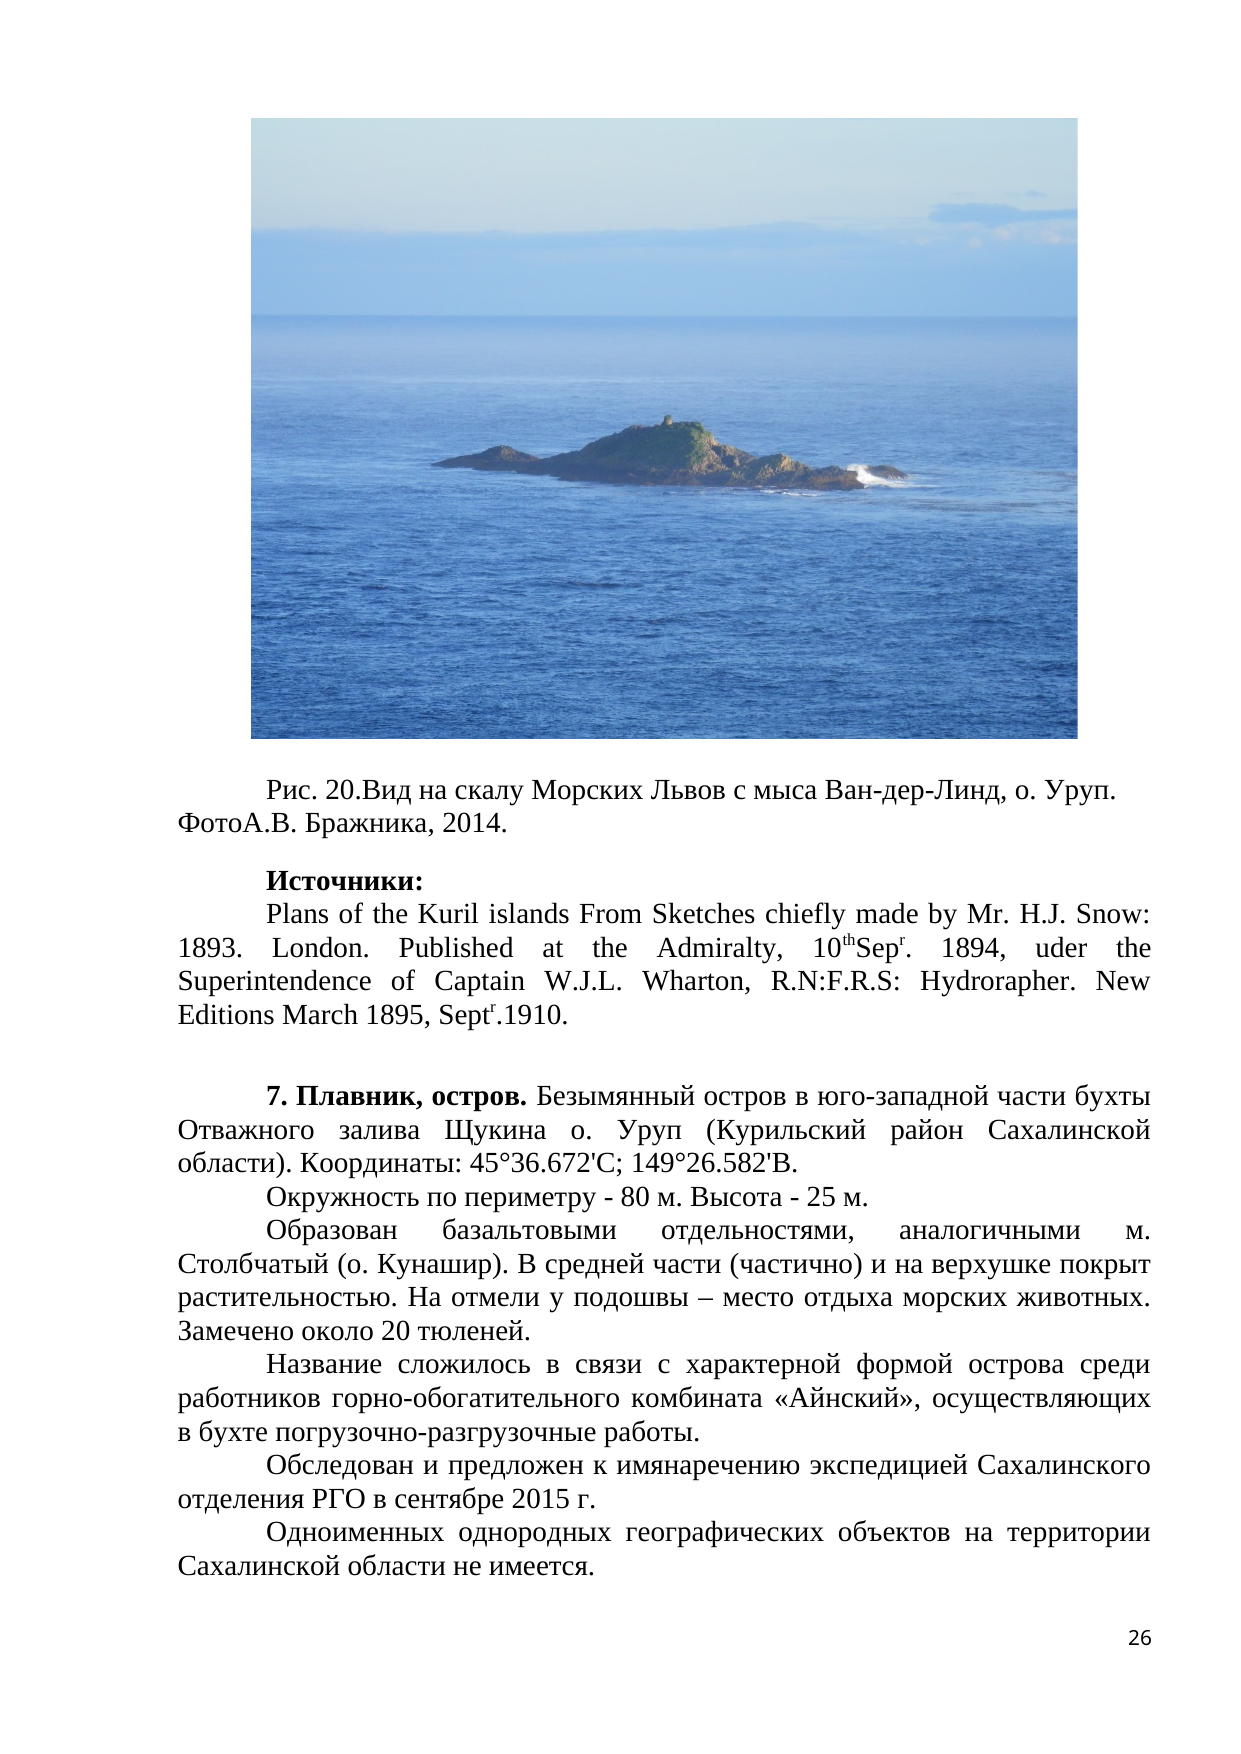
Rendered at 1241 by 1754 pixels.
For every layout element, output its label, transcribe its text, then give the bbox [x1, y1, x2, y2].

text Рис. 20.Вид на скалу Морских Львов с мыса Ван-дер-Линд, о. Уруп. ФотоА.В. Бражника, 2014. [177, 772, 1152, 839]
text 7. Плавник, остров. Безымянный остров в юго-западной части бухты Отважного залива Щукина о. Уруп (Курильский район Сахалинской области). Координаты: 45°36.672'С; 149°26.582'В. [177, 1078, 1152, 1179]
text Образован базальтовыми отдельностями, аналогичными м. Столбчатый (о. Кунашир). В средней части (частично) и на верхушке покрыт растительностью. На отмели у подошвы – место отдыха морских животных. Замечено около 20 тюленей. [177, 1212, 1152, 1347]
text Окружность по периметру - 80 м. Высота - 25 м. [177, 1179, 1152, 1212]
text Plans of the Kuril islands From Sketches chiefly made by Mr. H.J. Snow: 1893. London. Published at the Admiralty, 10thSepr. 1894, uder the Superintendence of Captain W.J.L. Wharton, R.N:F.R.S: Hydrorapher. New Editions March 1895, Septr.1910. [177, 896, 1152, 1031]
text Источники: [177, 863, 1152, 896]
picture [251, 118, 1078, 739]
text Одноименных однородных географических объектов на территории Сахалинской области не имеется. [177, 1514, 1152, 1581]
text Название сложилось в связи с характерной формой острова среди работников горно-обогатительного комбината «Айнский», осуществляющих в бухте погрузочно-разгрузочные работы. [177, 1347, 1152, 1447]
text Обследован и предложен к имянаречению экспедицией Сахалинского отделения РГО в сентябре 2015 г. [177, 1447, 1152, 1514]
